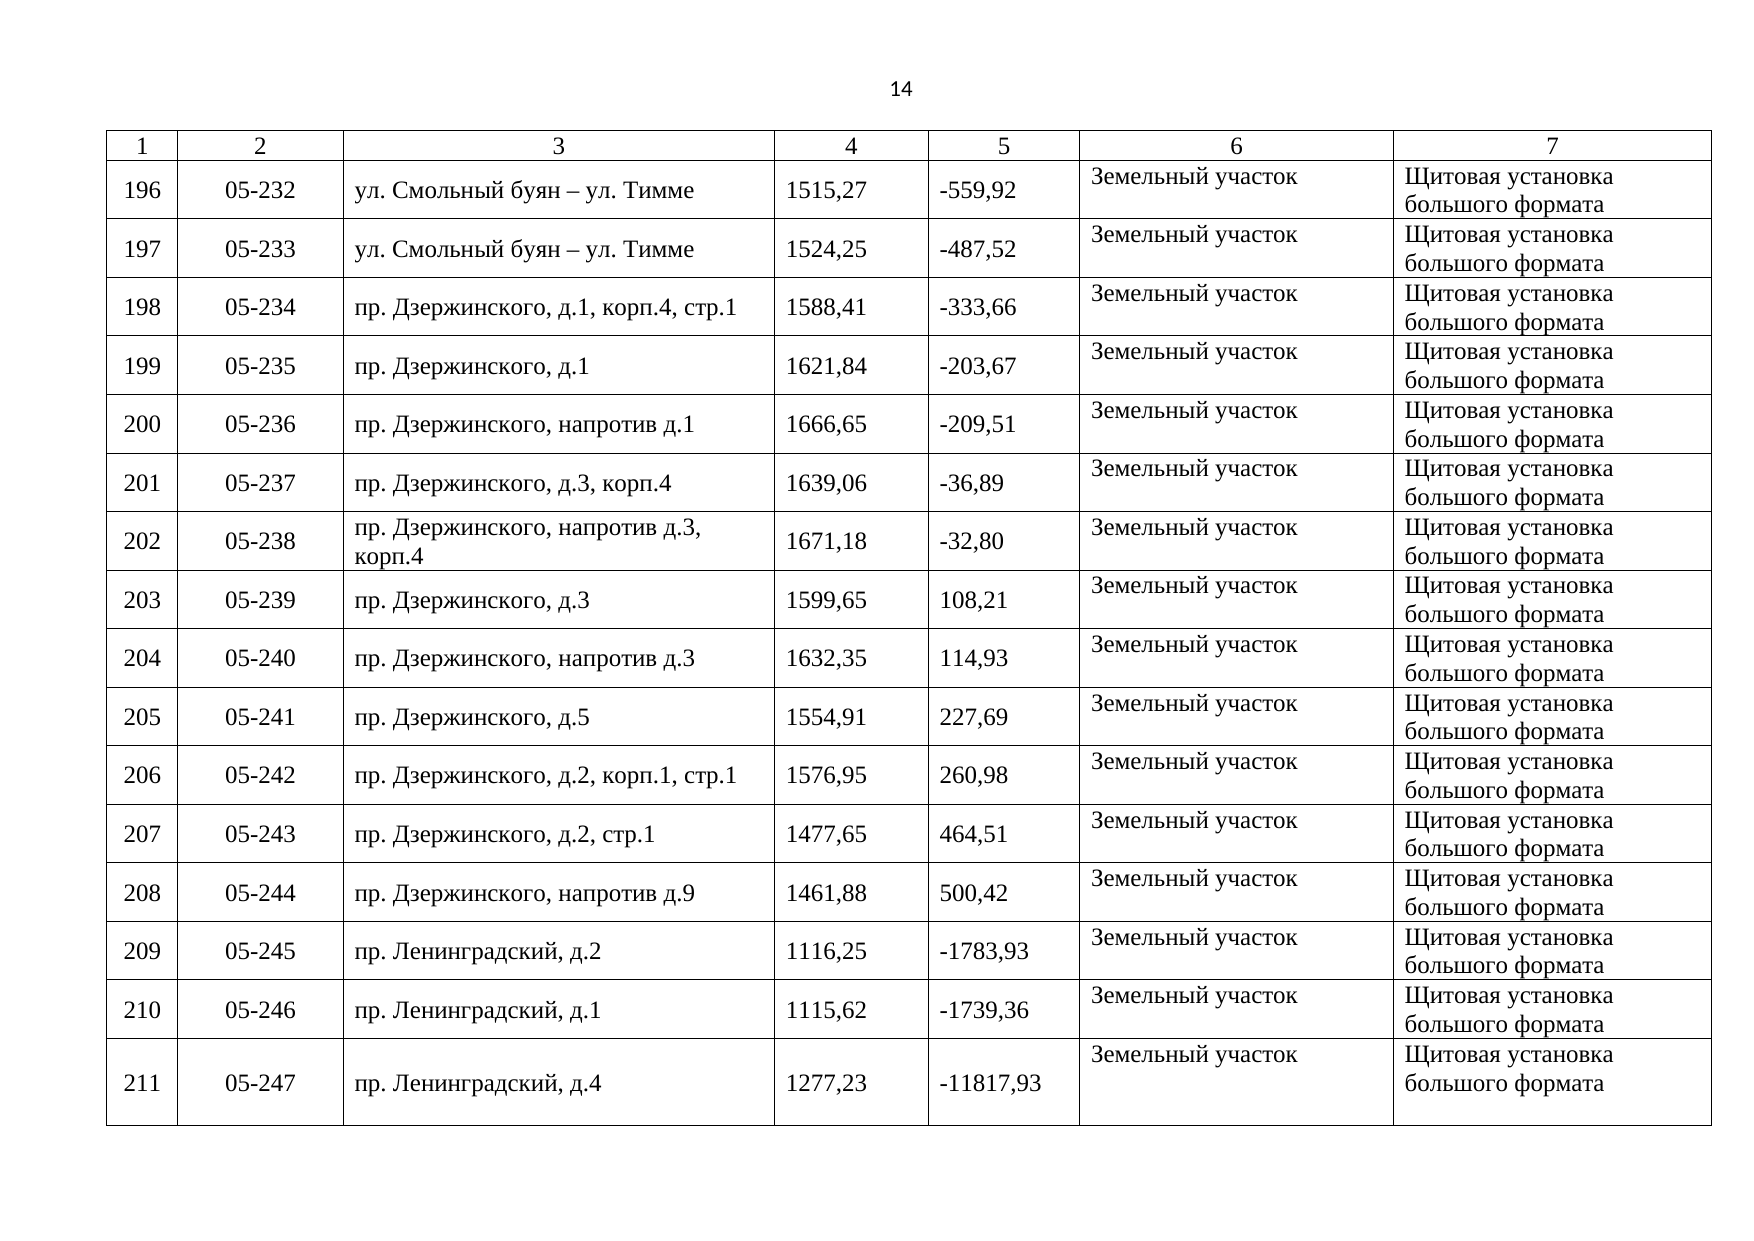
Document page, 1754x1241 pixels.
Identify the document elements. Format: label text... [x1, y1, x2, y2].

table_cell Щитовая установка большого формата [1394, 1039, 1711, 1125]
table_cell 211 [107, 1039, 177, 1125]
table_cell 202 [107, 512, 177, 569]
table_cell -32,80 [929, 512, 1079, 569]
table_cell 05-233 [178, 219, 343, 277]
table_cell 206 [107, 746, 177, 804]
table_cell -203,67 [929, 336, 1079, 394]
table_cell Щитовая установка большого формата [1394, 336, 1711, 394]
table_cell пр. Ленинградский, д.4 [344, 1039, 774, 1125]
table_cell 197 [107, 219, 177, 277]
table_cell пр. Дзержинского, напротив д.3 [344, 629, 774, 687]
table_cell Земельный участок [1080, 980, 1393, 1038]
table_cell пр. Дзержинского, напротив д.3, корп.4 [344, 512, 774, 569]
table_cell Земельный участок [1080, 278, 1393, 335]
table_cell 114,93 [929, 629, 1079, 687]
table_cell пр. Дзержинского, д.2, корп.1, стр.1 [344, 746, 774, 804]
table_cell 1277,23 [775, 1039, 928, 1125]
table_cell Щитовая установка большого формата [1394, 980, 1711, 1038]
table_cell 05-245 [178, 922, 343, 979]
table_cell 203 [107, 571, 177, 628]
table_cell Щитовая установка большого формата [1394, 571, 1711, 628]
table_cell пр. Дзержинского, д.5 [344, 688, 774, 745]
table_cell Земельный участок [1080, 805, 1393, 862]
table_cell 1666,65 [775, 395, 928, 452]
table_cell 1588,41 [775, 278, 928, 335]
table_cell 05-241 [178, 688, 343, 745]
table_cell 201 [107, 454, 177, 511]
table_cell Земельный участок [1080, 863, 1393, 921]
table_cell Земельный участок [1080, 395, 1393, 452]
table_cell пр. Дзержинского, д.2, стр.1 [344, 805, 774, 862]
table_cell 05-234 [178, 278, 343, 335]
table_cell 5 [929, 131, 1079, 160]
table_cell Земельный участок [1080, 629, 1393, 687]
table_cell Земельный участок [1080, 219, 1393, 277]
table_cell Щитовая установка большого формата [1394, 746, 1711, 804]
table_cell 200 [107, 395, 177, 452]
table_cell 198 [107, 278, 177, 335]
table_cell Земельный участок [1080, 336, 1393, 394]
table_cell Земельный участок [1080, 454, 1393, 511]
table_cell пр. Дзержинского, напротив д.9 [344, 863, 774, 921]
table_cell 464,51 [929, 805, 1079, 862]
table_cell Земельный участок [1080, 161, 1393, 218]
table_cell 3 [344, 131, 774, 160]
table_cell 05-244 [178, 863, 343, 921]
table_cell Щитовая установка большого формата [1394, 863, 1711, 921]
table_cell 1461,88 [775, 863, 928, 921]
table_cell 1671,18 [775, 512, 928, 569]
table_cell -36,89 [929, 454, 1079, 511]
table_cell Земельный участок [1080, 922, 1393, 979]
table_cell -333,66 [929, 278, 1079, 335]
table_cell 05-236 [178, 395, 343, 452]
table_cell 209 [107, 922, 177, 979]
table_cell 1639,06 [775, 454, 928, 511]
table_cell -11817,93 [929, 1039, 1079, 1125]
table_cell 05-242 [178, 746, 343, 804]
table_cell 204 [107, 629, 177, 687]
table_cell -1783,93 [929, 922, 1079, 979]
table_cell пр. Ленинградский, д.2 [344, 922, 774, 979]
table_cell 199 [107, 336, 177, 394]
table_cell Щитовая установка большого формата [1394, 805, 1711, 862]
table_cell Земельный участок [1080, 746, 1393, 804]
table_cell 208 [107, 863, 177, 921]
table_cell 210 [107, 980, 177, 1038]
table_cell пр. Дзержинского, напротив д.1 [344, 395, 774, 452]
table_cell пр. Дзержинского, д.3, корп.4 [344, 454, 774, 511]
table_cell 05-247 [178, 1039, 343, 1125]
table_cell -559,92 [929, 161, 1079, 218]
table_cell ул. Смольный буян – ул. Тимме [344, 161, 774, 218]
table_cell 05-237 [178, 454, 343, 511]
table_cell 196 [107, 161, 177, 218]
table_cell Щитовая установка большого формата [1394, 278, 1711, 335]
table_cell 7 [1394, 131, 1711, 160]
table_cell Щитовая установка большого формата [1394, 454, 1711, 511]
table_cell 227,69 [929, 688, 1079, 745]
table_cell 05-239 [178, 571, 343, 628]
table_cell 1599,65 [775, 571, 928, 628]
table_cell 260,98 [929, 746, 1079, 804]
table_cell 108,21 [929, 571, 1079, 628]
table_cell 1554,91 [775, 688, 928, 745]
table_cell 05-232 [178, 161, 343, 218]
table_cell Щитовая установка большого формата [1394, 161, 1711, 218]
table_cell Щитовая установка большого формата [1394, 395, 1711, 452]
table_cell 1632,35 [775, 629, 928, 687]
table_cell 6 [1080, 131, 1393, 160]
table_cell Земельный участок [1080, 688, 1393, 745]
table_cell пр. Дзержинского, д.1, корп.4, стр.1 [344, 278, 774, 335]
table_cell Щитовая установка большого формата [1394, 688, 1711, 745]
table_cell 2 [178, 131, 343, 160]
table_cell 1116,25 [775, 922, 928, 979]
table_cell 1621,84 [775, 336, 928, 394]
table_cell Земельный участок [1080, 571, 1393, 628]
table_cell ул. Смольный буян – ул. Тимме [344, 219, 774, 277]
table_cell -209,51 [929, 395, 1079, 452]
table_cell Щитовая установка большого формата [1394, 922, 1711, 979]
table_cell 05-240 [178, 629, 343, 687]
table_cell 05-243 [178, 805, 343, 862]
table_cell 207 [107, 805, 177, 862]
table_cell пр. Дзержинского, д.1 [344, 336, 774, 394]
table_cell пр. Ленинградский, д.1 [344, 980, 774, 1038]
table_cell 1 [107, 131, 177, 160]
table_cell Земельный участок [1080, 512, 1393, 569]
table_cell пр. Дзержинского, д.3 [344, 571, 774, 628]
table_cell Щитовая установка большого формата [1394, 629, 1711, 687]
table_cell 1477,65 [775, 805, 928, 862]
table_cell 05-238 [178, 512, 343, 569]
table_cell 1115,62 [775, 980, 928, 1038]
table_cell Щитовая установка большого формата [1394, 512, 1711, 569]
table_cell Щитовая установка большого формата [1394, 219, 1711, 277]
table_cell Земельный участок [1080, 1039, 1393, 1125]
table_cell 1515,27 [775, 161, 928, 218]
table_cell 05-235 [178, 336, 343, 394]
table_cell -1739,36 [929, 980, 1079, 1038]
table_cell 500,42 [929, 863, 1079, 921]
table_cell 4 [775, 131, 928, 160]
table_cell 1576,95 [775, 746, 928, 804]
table_cell -487,52 [929, 219, 1079, 277]
table_cell 1524,25 [775, 219, 928, 277]
table_cell 05-246 [178, 980, 343, 1038]
table_cell 205 [107, 688, 177, 745]
